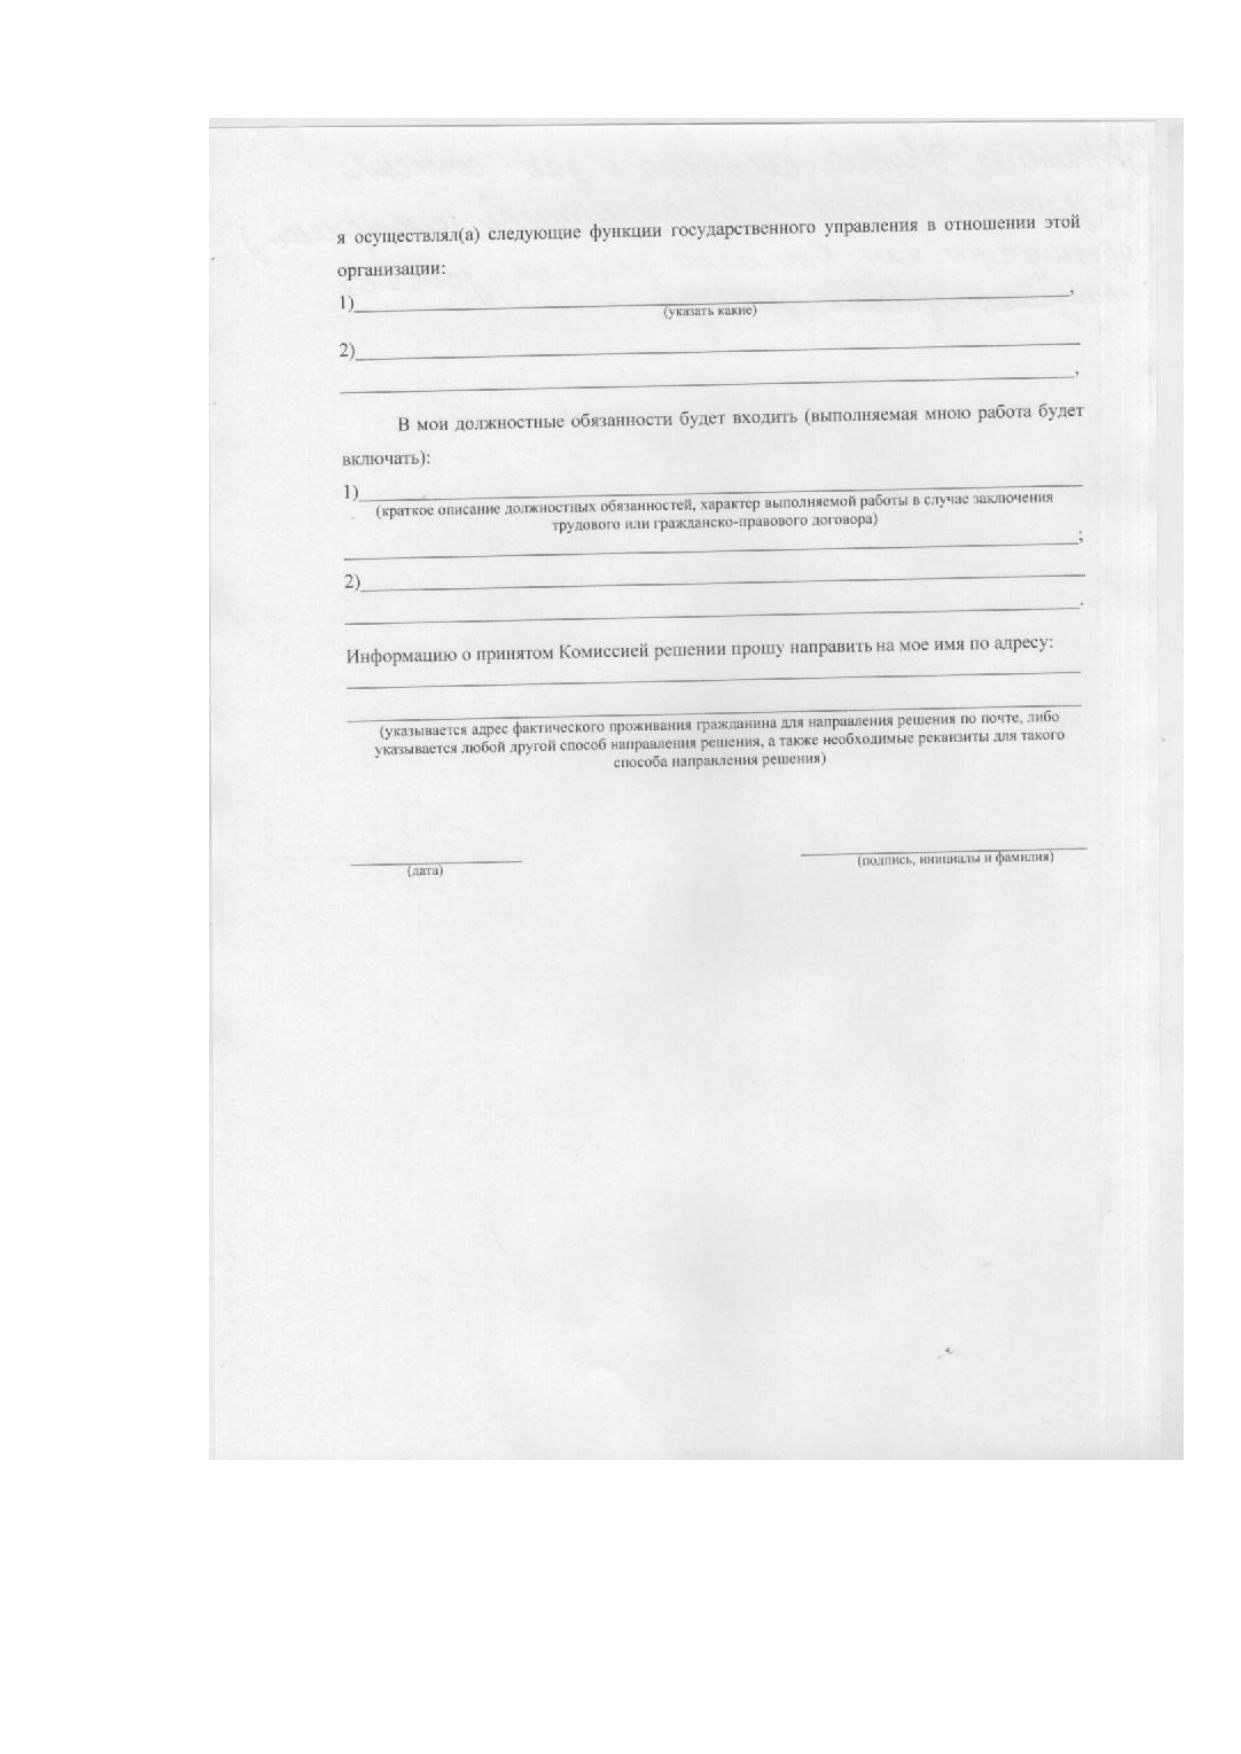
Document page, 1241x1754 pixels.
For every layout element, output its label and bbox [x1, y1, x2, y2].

picture [209, 118, 1184, 1460]
